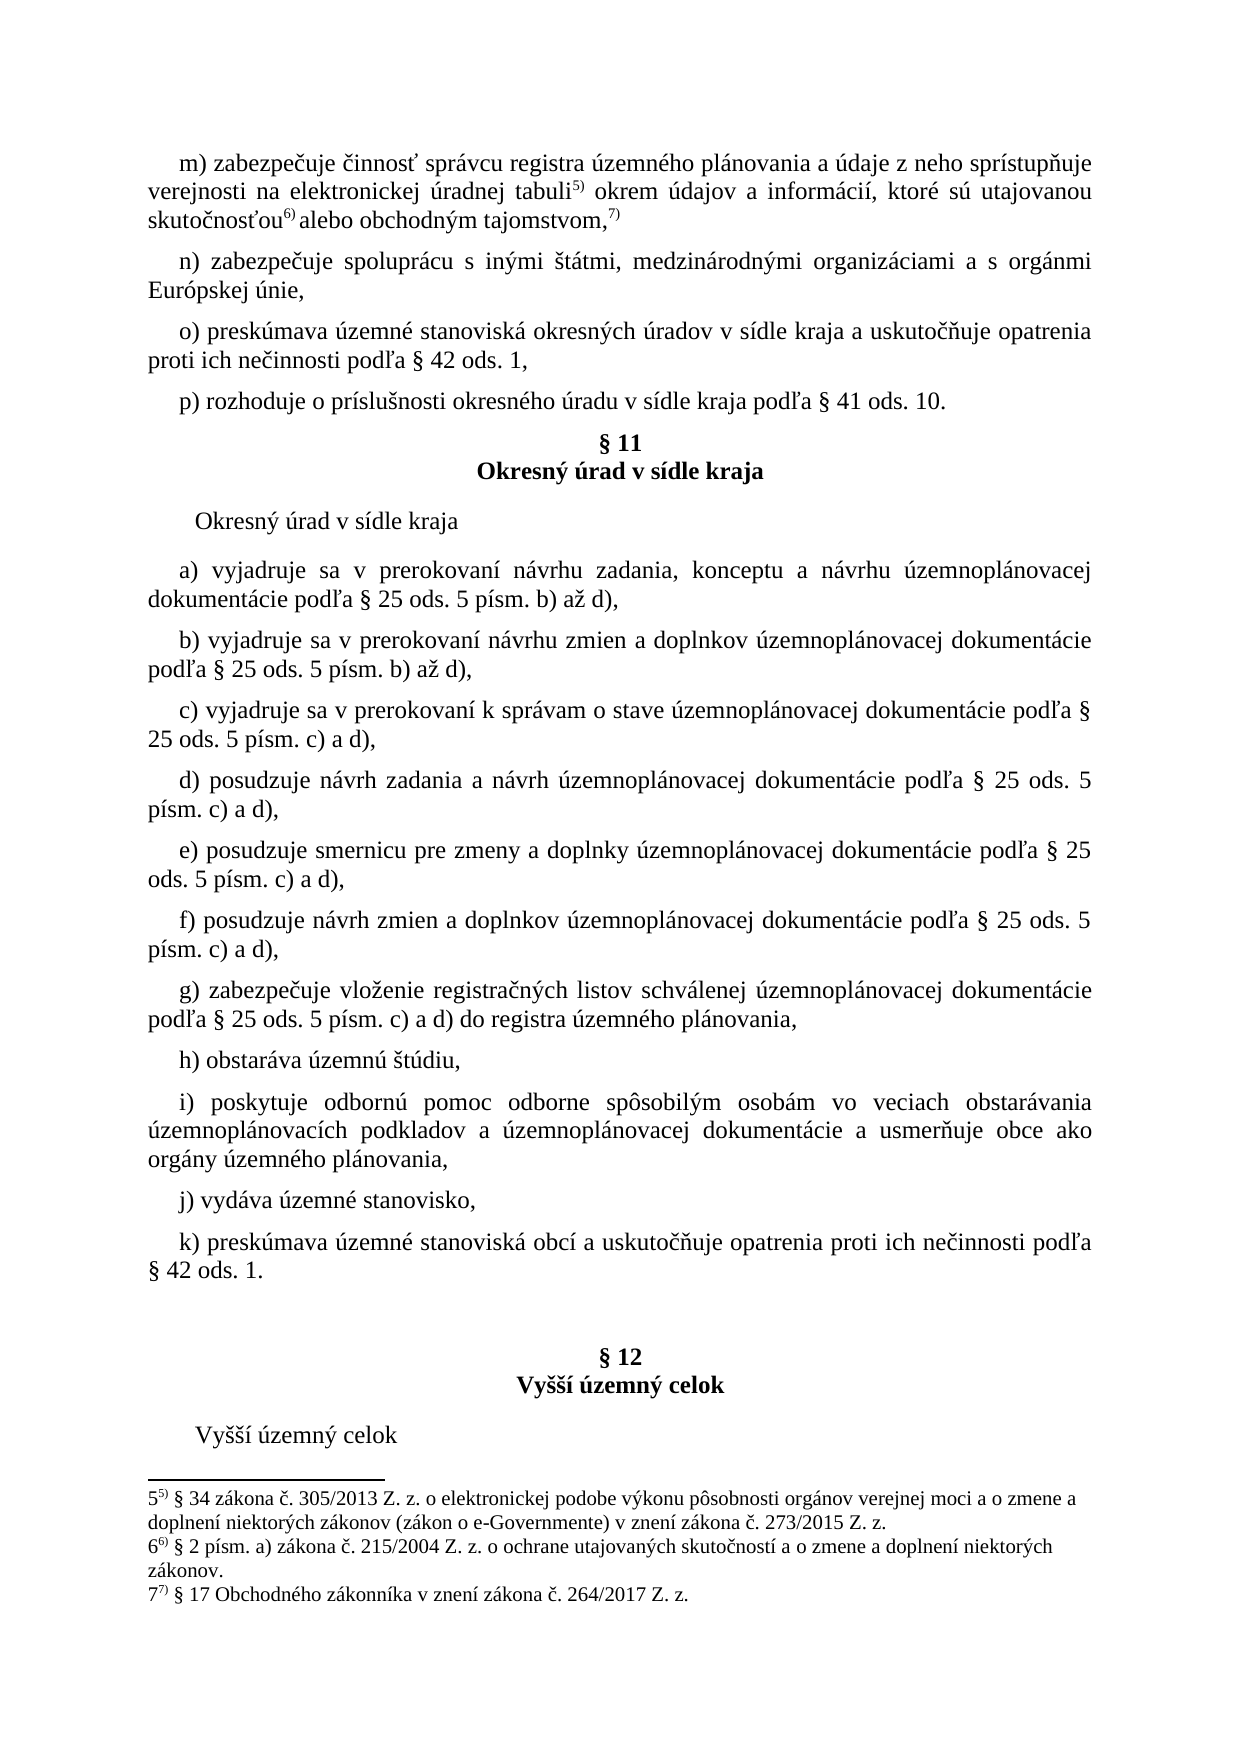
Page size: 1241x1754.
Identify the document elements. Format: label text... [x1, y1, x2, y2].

text a) vyjadruje sa v prerokovaní návrhu zadania, konceptu a návrhu územnoplánovacej dokumentácie podľa § 25 ods. 5 písm. b) až d), [148, 556, 1093, 613]
text i) poskytuje odbornú pomoc odborne spôsobilým osobám vo veciach obstarávania územnoplánovacích podkladov a územnoplánovacej dokumentácie a usmerňuje obce ako orgány územného plánovania, [148, 1087, 1093, 1173]
text Vyšší územný celok [148, 1420, 1093, 1449]
text § 11 [148, 428, 1093, 456]
text Vyšší územný celok [148, 1370, 1093, 1399]
text § 12 [148, 1342, 1093, 1370]
text d) posudzuje návrh zadania a návrh územnoplánovacej dokumentácie podľa § 25 ods. 5 písm. c) a d), [148, 766, 1093, 823]
text b) vyjadruje sa v prerokovaní návrhu zmien a doplnkov územnoplánovacej dokumentácie podľa § 25 ods. 5 písm. b) až d), [148, 626, 1093, 683]
text m) zabezpečuje činnosť správcu registra územného plánovania a údaje z neho sprístupňuje verejnosti na elektronickej úradnej tabuli) okrem údajov a informácií, ktoré sú utajovanou skutočnosťou) alebo obchodným tajomstvom,) [148, 148, 1093, 234]
text c) vyjadruje sa v prerokovaní k správam o stave územnoplánovacej dokumentácie podľa § 25 ods. 5 písm. c) a d), [148, 696, 1093, 753]
text Okresný úrad v sídle kraja [148, 506, 1093, 535]
text g) zabezpečuje vloženie registračných listov schválenej územnoplánovacej dokumentácie podľa § 25 ods. 5 písm. c) a d) do registra územného plánovania, [148, 976, 1093, 1033]
text Okresný úrad v sídle kraja [148, 456, 1093, 485]
text o) preskúmava územné stanoviská okresných úradov v sídle kraja a uskutočňuje opatrenia proti ich nečinnosti podľa § 42 ods. 1, [148, 316, 1093, 374]
text n) zabezpečuje spoluprácu s inými štátmi, medzinárodnými organizáciami a s orgánmi Európskej únie, [148, 246, 1093, 304]
text k) preskúmava územné stanoviská obcí a uskutočňuje opatrenia proti ich nečinnosti podľa § 42 ods. 1. [148, 1227, 1093, 1284]
text p) rozhoduje o príslušnosti okresného úradu v sídle kraja podľa § 41 ods. 10. [148, 386, 1093, 415]
text f) posudzuje návrh zmien a doplnkov územnoplánovacej dokumentácie podľa § 25 ods. 5 písm. c) a d), [148, 906, 1093, 963]
text h) obstaráva územnú štúdiu, [148, 1046, 1093, 1074]
text e) posudzuje smernicu pre zmeny a doplnky územnoplánovacej dokumentácie podľa § 25 ods. 5 písm. c) a d), [148, 836, 1093, 893]
text j) vydáva územné stanovisko, [148, 1186, 1093, 1214]
